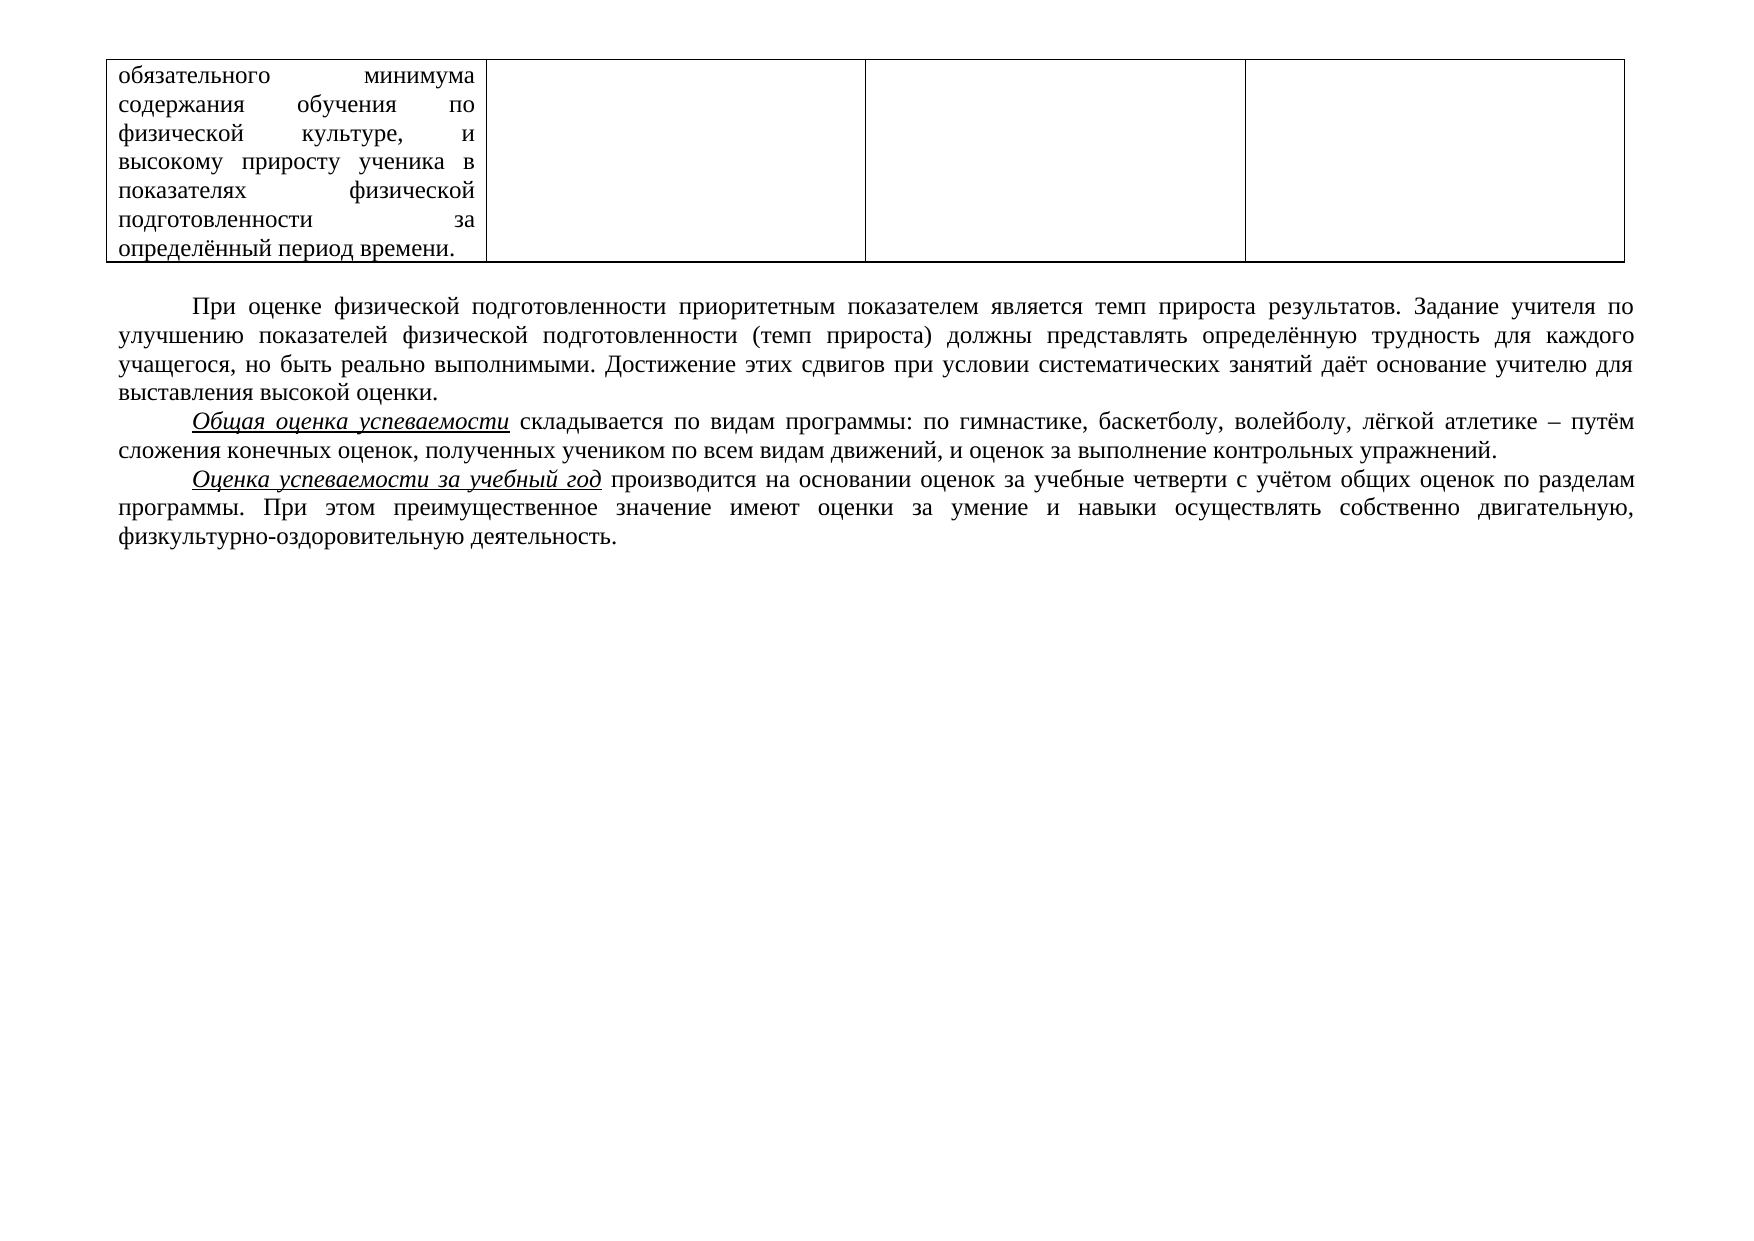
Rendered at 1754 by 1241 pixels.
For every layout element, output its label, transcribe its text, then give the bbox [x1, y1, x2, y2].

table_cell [866, 60, 1245, 261]
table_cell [107, 60, 486, 261]
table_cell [487, 60, 865, 261]
text Общая оценка успеваемости складывается по видам программы: по гимнастике, баскетболу, волейболу, лёгкой атлетике – путём сложения конечных оценок, полученных учеником по всем видам движений, и оценок за выполнение контрольных упражнений. [118, 406, 1636, 464]
text При оценке физической подготовленности приоритетным показателем является темп прироста результатов. Задание учителя по улучшению показателей физической подготовленности (темп прироста) должны представлять определённую трудность для каждого учащегося, но быть реально выполнимыми. Достижение этих сдвигов при условии систематических занятий даёт основание учителю для выставления высокой оценки. [118, 291, 1636, 406]
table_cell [1246, 60, 1624, 261]
text Оценка успеваемости за учебный год производится на основании оценок за учебные четверти с учётом общих оценок по разделам программы. При этом преимущественное значение имеют оценки за умение и навыки осуществлять собственно двигательную, физкультурно-оздоровительную деятельность. [118, 464, 1636, 550]
